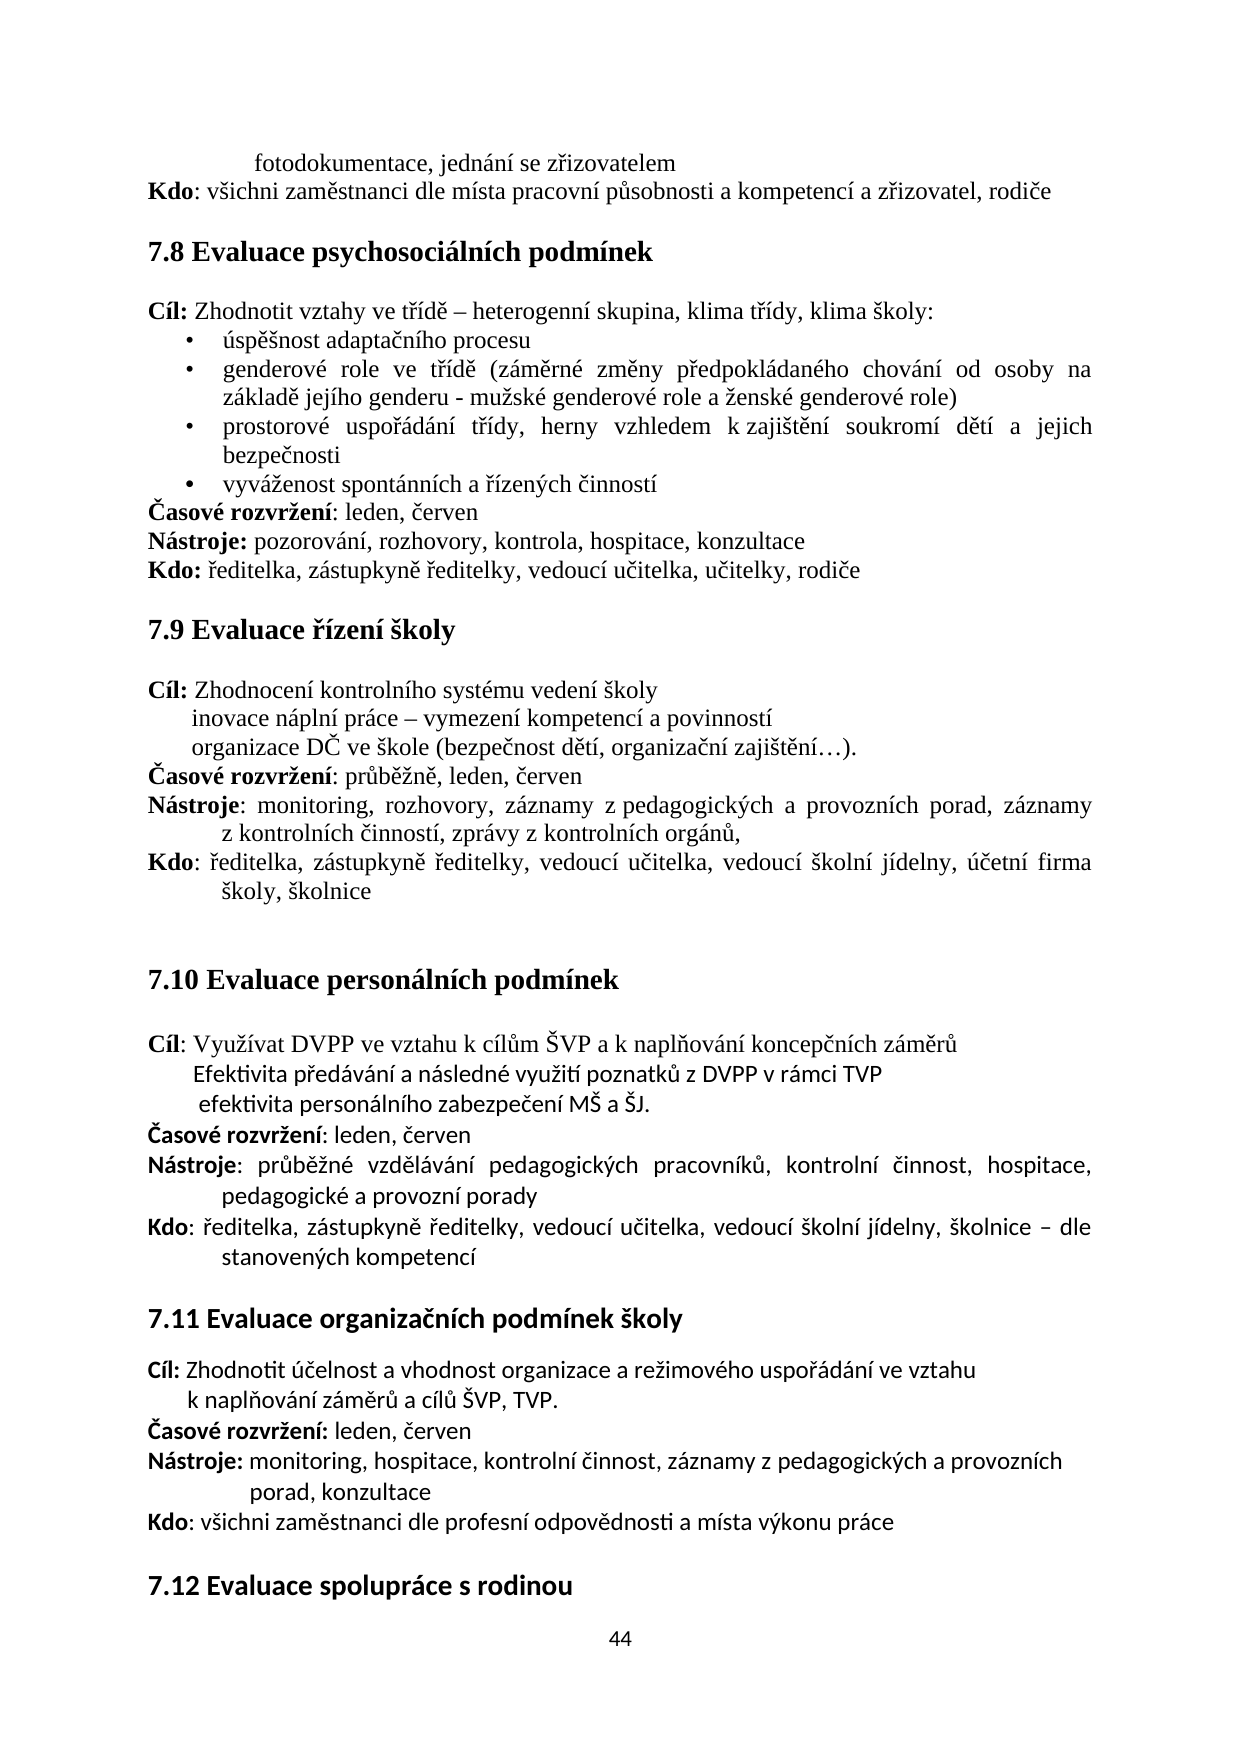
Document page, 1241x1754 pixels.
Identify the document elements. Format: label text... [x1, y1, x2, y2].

text organizace DČ ve škole (bezpečnost dětí, organizační zajištění…). [148, 732, 1093, 761]
text Nástroje: pozorování, rozhovory, kontrola, hospitace, konzultace [148, 526, 1093, 555]
text fotodokumentace, jednání se zřizovatelem [148, 148, 1093, 176]
list vyváženost spontánních a řízených činností [185, 469, 1093, 497]
text Kdo: ředitelka, zástupkyně ředitelky, vedoucí učitelka, vedoucí školní jídelny, školnice – dle stanovených kompetencí [148, 1211, 1093, 1272]
list úspěšnost adaptačního procesu [185, 325, 1093, 354]
text Časové rozvržení: průběžně, leden, červen [148, 761, 1093, 790]
list prostorové uspořádání třídy, herny vzhledem k zajištění soukromí dětí a jejich bezpečnosti [185, 411, 1093, 469]
text Časové rozvržení: leden, červen [148, 497, 1093, 526]
text Kdo: všichni zaměstnanci dle místa pracovní působnosti a kompetencí a zřizovatel, rodiče [148, 176, 1093, 205]
text Časové rozvržení: leden, červen [148, 1415, 1093, 1445]
text 7.9 Evaluace řízení školy [148, 612, 1093, 646]
text Kdo: ředitelka, zástupkyně ředitelky, vedoucí učitelka, učitelky, rodiče [148, 555, 1093, 584]
list genderové role ve třídě (záměrné změny předpokládaného chování od osoby na základě jejího genderu - mužské genderové role a ženské genderové role) [185, 354, 1093, 411]
text Cíl: Využívat DVPP ve vztahu k cílům ŠVP a k naplňování koncepčních záměrů [148, 1029, 1093, 1058]
text k naplňování záměrů a cílů ŠVP, TVP. [148, 1384, 1093, 1415]
text porad, konzultace [148, 1476, 1093, 1506]
text Cíl: Zhodnotit vztahy ve třídě – heterogenní skupina, klima třídy, klima školy: [148, 296, 1093, 325]
text inovace náplní práce – vymezení kompetencí a povinností [148, 703, 1093, 732]
text Kdo: všichni zaměstnanci dle profesní odpovědnosti a místa výkonu práce [148, 1506, 1093, 1537]
text Nástroje: průběžné vzdělávání pedagogických pracovníků, kontrolní činnost, hospitace, pedagogické a provozní porady [148, 1149, 1093, 1211]
text 7.8 Evaluace psychosociálních podmínek [148, 234, 1093, 267]
text Cíl: Zhodnotit účelnost a vhodnost organizace a režimového uspořádání ve vztahu [148, 1354, 1093, 1384]
text Kdo: ředitelka, zástupkyně ředitelky, vedoucí učitelka, vedoucí školní jídelny, účetní firma školy, školnice [148, 847, 1093, 905]
text Časové rozvržení: leden, červen [148, 1119, 1093, 1149]
text 7.12 Evaluace spolupráce s rodinou [148, 1567, 1093, 1603]
text efektivita personálního zabezpečení MŠ a ŠJ. [148, 1088, 1093, 1119]
text Efektivita předávání a následné využití poznatků z DVPP v rámci TVP [148, 1058, 1093, 1088]
text Cíl: Zhodnocení kontrolního systému vedení školy [148, 675, 1093, 703]
text 7.11 Evaluace organizačních podmínek školy [148, 1300, 1093, 1336]
text Nástroje: monitoring, hospitace, kontrolní činnost, záznamy z pedagogických a provozních [148, 1445, 1093, 1476]
text 7.10 Evaluace personálních podmínek [148, 962, 1093, 996]
text Nástroje: monitoring, rozhovory, záznamy z pedagogických a provozních porad, záznamy z kontrolních činností, zprávy z kontrolních orgánů, [148, 790, 1093, 847]
